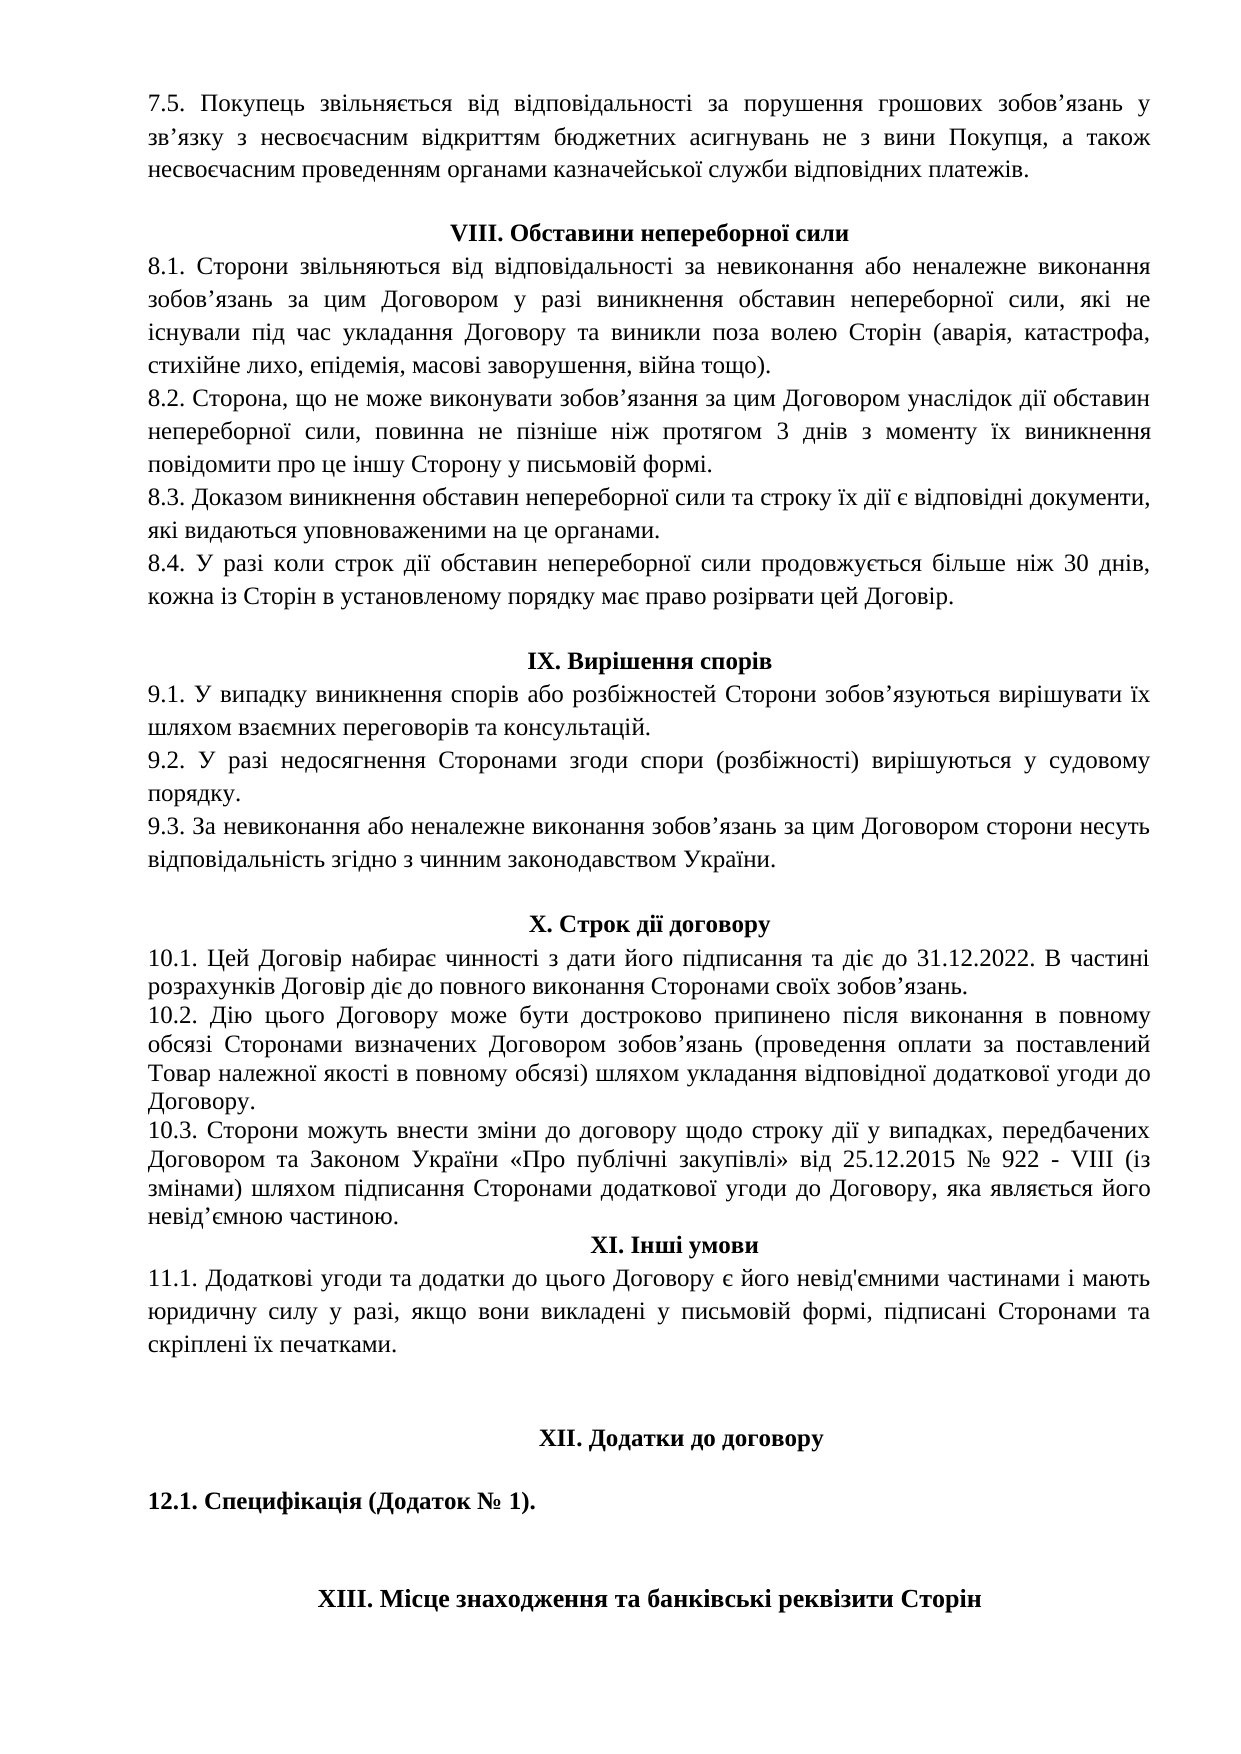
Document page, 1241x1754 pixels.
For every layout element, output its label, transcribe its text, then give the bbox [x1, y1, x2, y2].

text VIII. Обставини непереборної сили [148, 218, 1152, 247]
text 8.3. Доказом виникнення обставин непереборної сили та строку їх дії є відповідні документи, які видаються уповноваженими на це органами. [148, 482, 1152, 544]
text X. Строк дії договору [148, 909, 1152, 938]
text 7.5. Покупець звільняється від відповідальності за порушення грошових зобов’язань у зв’язку з несвоєчасним відкриттям бюджетних асигнувань не з вини Покупця, а також несвоєчасним проведенням органами казначейської служби відповідних платежів. [148, 88, 1152, 183]
text 9.1. У випадку виникнення спорів або розбіжностей Сторони зобов’язуються вирішувати їх шляхом взаємних переговорів та консультацій. [148, 679, 1152, 741]
text 8.1. Сторони звільняються від відповідальності за невиконання або неналежне виконання зобов’язань за цим Договором у разі виникнення обставин непереборної сили, які не існували під час укладання Договору та виникли поза волею Сторін (аварія, катастрофа, стихійне лихо, епідемія, масові заворушення, війна тощо). [148, 251, 1152, 379]
text 8.4. У разі коли строк дії обставин непереборної сили продовжується більше ніж 30 днів, кожна із Сторін в установленому порядку має право розірвати цей Договір. [148, 548, 1152, 610]
text 9.3. За невиконання або неналежне виконання зобов’язань за цим Договором сторони несуть відповідальність згідно з чинним законодавством України. [148, 811, 1152, 873]
text XІІI. Місце знаходження та банківські реквізити Сторін [148, 1583, 1152, 1613]
text IX. Вирішення спорів [148, 646, 1152, 675]
text 9.2. У разі недосягнення Сторонами згоди спори (розбіжності) вирішуються у судовому порядку. [148, 745, 1152, 807]
text 10.3. Сторони можуть внести зміни до договору щодо строку дії у випадках, передбачених Договором та Законом України «Про публічні закупівлі» від 25.12.2015 № 922 - VIII (із змінами) шляхом підписання Сторонами додаткової угоди до Договору, яка являється його невід’ємною частиною. [148, 1115, 1152, 1230]
text XI. Інші умови [516, 1230, 1152, 1259]
text XII. Додатки до договору [148, 1423, 1152, 1451]
text 10.1. Цей Договір набирає чинності з дати його підписання та діє до 31.12.2022. В частині розрахунків Договір діє до повного виконання Сторонами своїх зобов’язань. [148, 943, 1152, 1000]
text 8.2. Сторона, що не може виконувати зобов’язання за цим Договором унаслідок дії обставин непереборної сили, повинна не пізніше ніж протягом 3 днів з моменту їх виникнення повідомити про це іншу Сторону у письмовій формі. [148, 383, 1152, 478]
text 11.1. Додаткові угоди та додатки до цього Договору є його невід'ємними частинами і мають юридичну силу у разі, якщо вони викладені у письмовій формі, підписані Сторонами та скріплені їх печатками. [148, 1263, 1152, 1358]
text 12.1. Специфікація (Додаток № 1). [148, 1486, 1152, 1514]
text 10.2. Дію цього Договору може бути достроково припинено після виконання в повному обсязі Сторонами визначених Договором зобов’язань (проведення оплати за поставлений Товар належної якості в повному обсязі) шляхом укладання відповідної додаткової угоди до Договору. [148, 1000, 1152, 1115]
